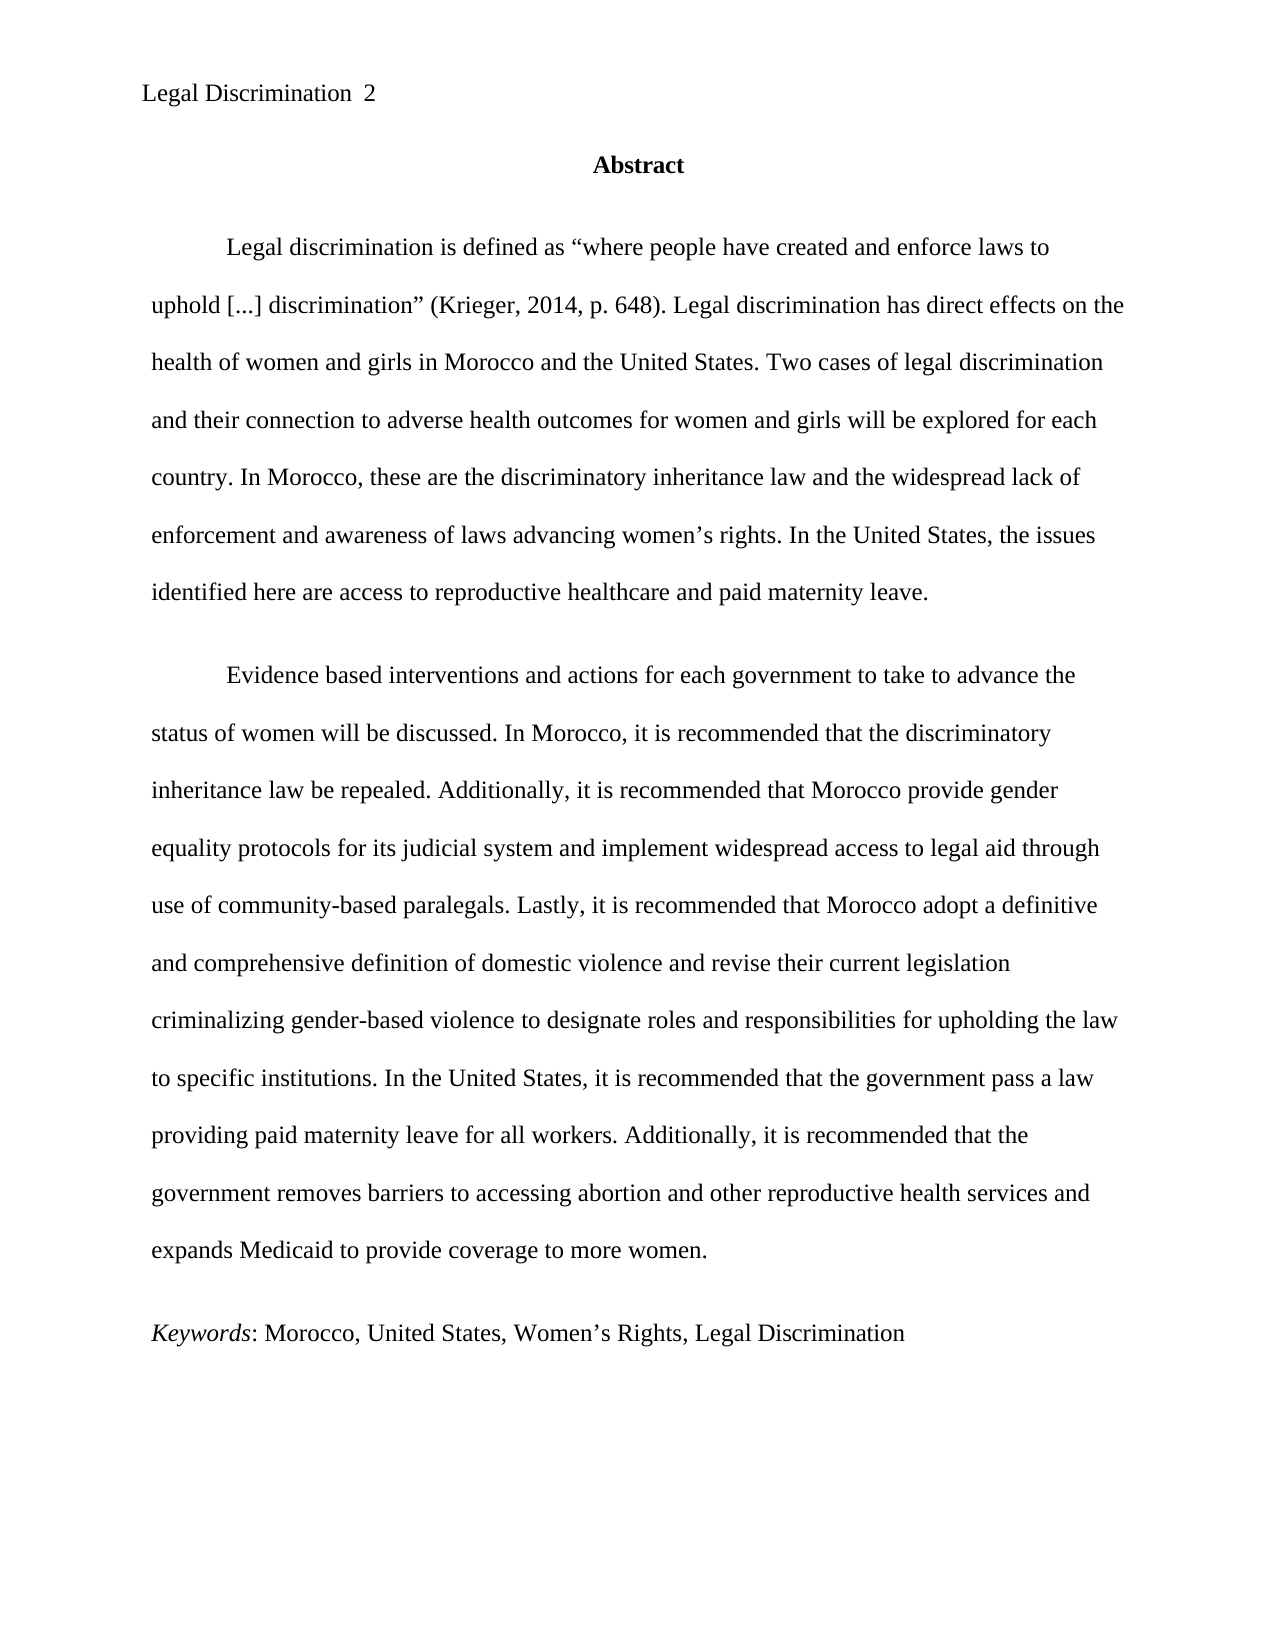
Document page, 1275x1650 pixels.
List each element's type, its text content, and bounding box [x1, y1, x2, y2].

text Keywords: Morocco, United States, Women’s Rights, Legal Discrimination [151, 1318, 1137, 1346]
text Evidence based interventions and actions for each government to take to advance the status of women will be discussed. In Morocco, it is recommended that the discriminatory inheritance law be repealed. Additionally, it is recommended that Morocco provide gender equality protocols for its judicial system and implement widespread access to legal aid through use of community-based paralegals. Lastly, it is recommended that Morocco adopt a definitive and comprehensive definition of domestic violence and revise their current legislation criminalizing gender-based violence to designate roles and responsibilities for upholding the law to specific institutions. In the United States, it is recommended that the government pass a law providing paid maternity leave for all workers. Additionally, it is recommended that the government removes barriers to accessing abortion and other reproductive health services and expands Medicaid to provide coverage to more women. [151, 660, 1124, 1264]
text Legal discrimination is defined as “where people have created and enforce laws to uphold [...] discrimination” (Krieger, 2014, p. 648). Legal discrimination has direct effects on the health of women and girls in Morocco and the United States. Two cases of legal discrimination and their connection to adverse health outcomes for women and girls will be explored for each country. In Morocco, these are the discriminatory inheritance law and the widespread lack of enforcement and awareness of laws advancing women’s rights. In the United States, the issues identified here are access to reproductive healthcare and paid maternity leave. [151, 232, 1124, 606]
subtitle Abstract [462, 150, 815, 179]
